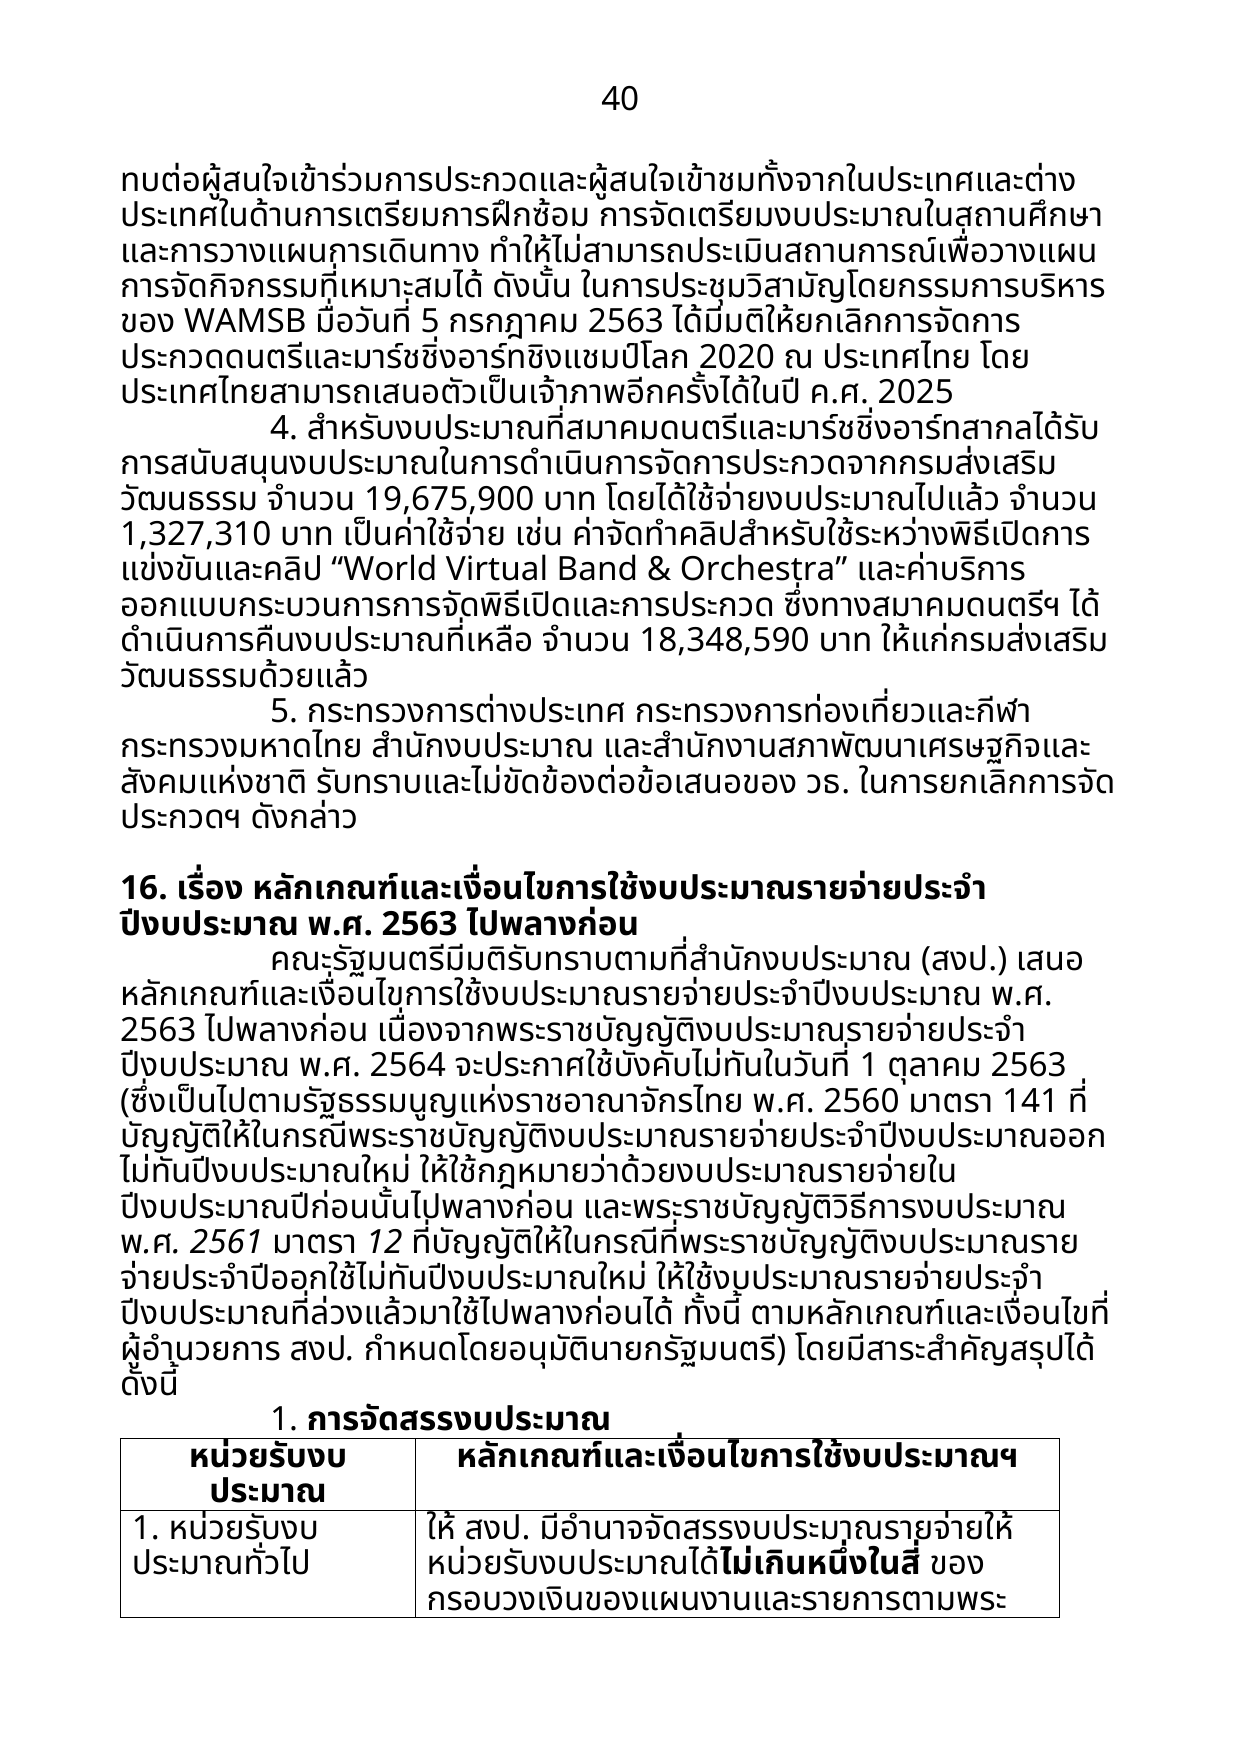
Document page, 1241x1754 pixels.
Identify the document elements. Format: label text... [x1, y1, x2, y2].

text 5. กระทรวงการต่างประเทศ กระทรวงการท่องเที่ยวและกีฬา กระทรวงมหาดไทย สำนักงบประมาณ และสำนักงานสภาพัฒนาเศรษฐกิจและสังคมแห่งชาติ รับทราบและไม่ขัดข้องต่อข้อเสนอของ วธ. ในการยกเลิกการจัดประกวดฯ ดังกล่าว [120, 694, 1120, 836]
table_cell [121, 1511, 415, 1617]
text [120, 163, 1120, 411]
text คณะรัฐมนตรีมีมติรับทราบตามที่สำนักงบประมาณ (สงป.) เสนอหลักเกณฑ์และเงื่อนไขการใช้งบประมาณรายจ่ายประจำปีงบประมาณ พ.ศ. 2563 ไปพลางก่อน เนื่องจากพระราชบัญญัติงบประมาณรายจ่ายประจำปีงบประมาณ พ.ศ. 2564 จะประกาศใช้บังคับไม่ทันในวันที่ 1 ตุลาคม 2563 (ซึ่งเป็นไปตามรัฐธรรมนูญแห่งราชอาณาจักรไทย พ.ศ. 2560 มาตรา 141 ที่บัญญัติให้ในกรณีพระราชบัญญัติงบประมาณรายจ่ายประจำปีงบประมาณออกไม่ทันปีงบประมาณใหม่ ให้ใช้กฎหมายว่าด้วยงบประมาณรายจ่ายในปีงบประมาณปีก่อนนั้นไปพลางก่อน และพระราชบัญญัติวิธีการงบประมาณ พ.ศ. 2561 มาตรา 12 ที่บัญญัติให้ในกรณีที่พระราชบัญญัติงบประมาณรายจ่ายประจำปีออกใช้ไม่ทันปีงบประมาณใหม่ ให้ใช้งบประมาณรายจ่ายประจำปีงบประมาณที่ล่วงแล้วมาใช้ไปพลางก่อนได้ ทั้งนี้ ตามหลักเกณฑ์และเงื่อนไขที่ผู้อำนวยการ สงป. กำหนดโดยอนุมัตินายกรัฐมนตรี) โดยมีสาระสำคัญสรุปได้ ดังนี้ [120, 942, 1120, 1402]
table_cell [416, 1511, 1059, 1617]
table_header หลักเกณฑ์และเงื่อนไขการใช้งบประมาณฯ [416, 1439, 1059, 1510]
text 1. การจัดสรรงบประมาณ [120, 1402, 1120, 1438]
table_header หน่วยรับงบประมาณ [121, 1439, 415, 1510]
text 16. เรื่อง หลักเกณฑ์และเงื่อนไขการใช้งบประมาณรายจ่ายประจำปีงบประมาณ พ.ศ. 2563 ไปพลางก่อน [120, 871, 1120, 942]
text 4. สำหรับงบประมาณที่สมาคมดนตรีและมาร์ชชิ่งอาร์ทสากลได้รับการสนับสนุนงบประมาณในการดำเนินการจัดการประกวดจากกรมส่งเสริมวัฒนธรรม จำนวน 19,675,900 บาท โดยได้ใช้จ่ายงบประมาณไปแล้ว จำนวน 1,327,310 บาท เป็นค่าใช้จ่าย เช่น ค่าจัดทำคลิปสำหรับใช้ระหว่างพิธีเปิดการแข่งขันและคลิป “World Virtual Band & Orchestra” และค่าบริการออกแบบกระบวนการการจัดพิธีเปิดและการประกวด ซึ่งทางสมาคมดนตรีฯ ได้ดำเนินการคืนงบประมาณที่เหลือ จำนวน 18,348,590 บาท ให้แก่กรมส่งเสริมวัฒนธรรมด้วยแล้ว [120, 411, 1120, 694]
